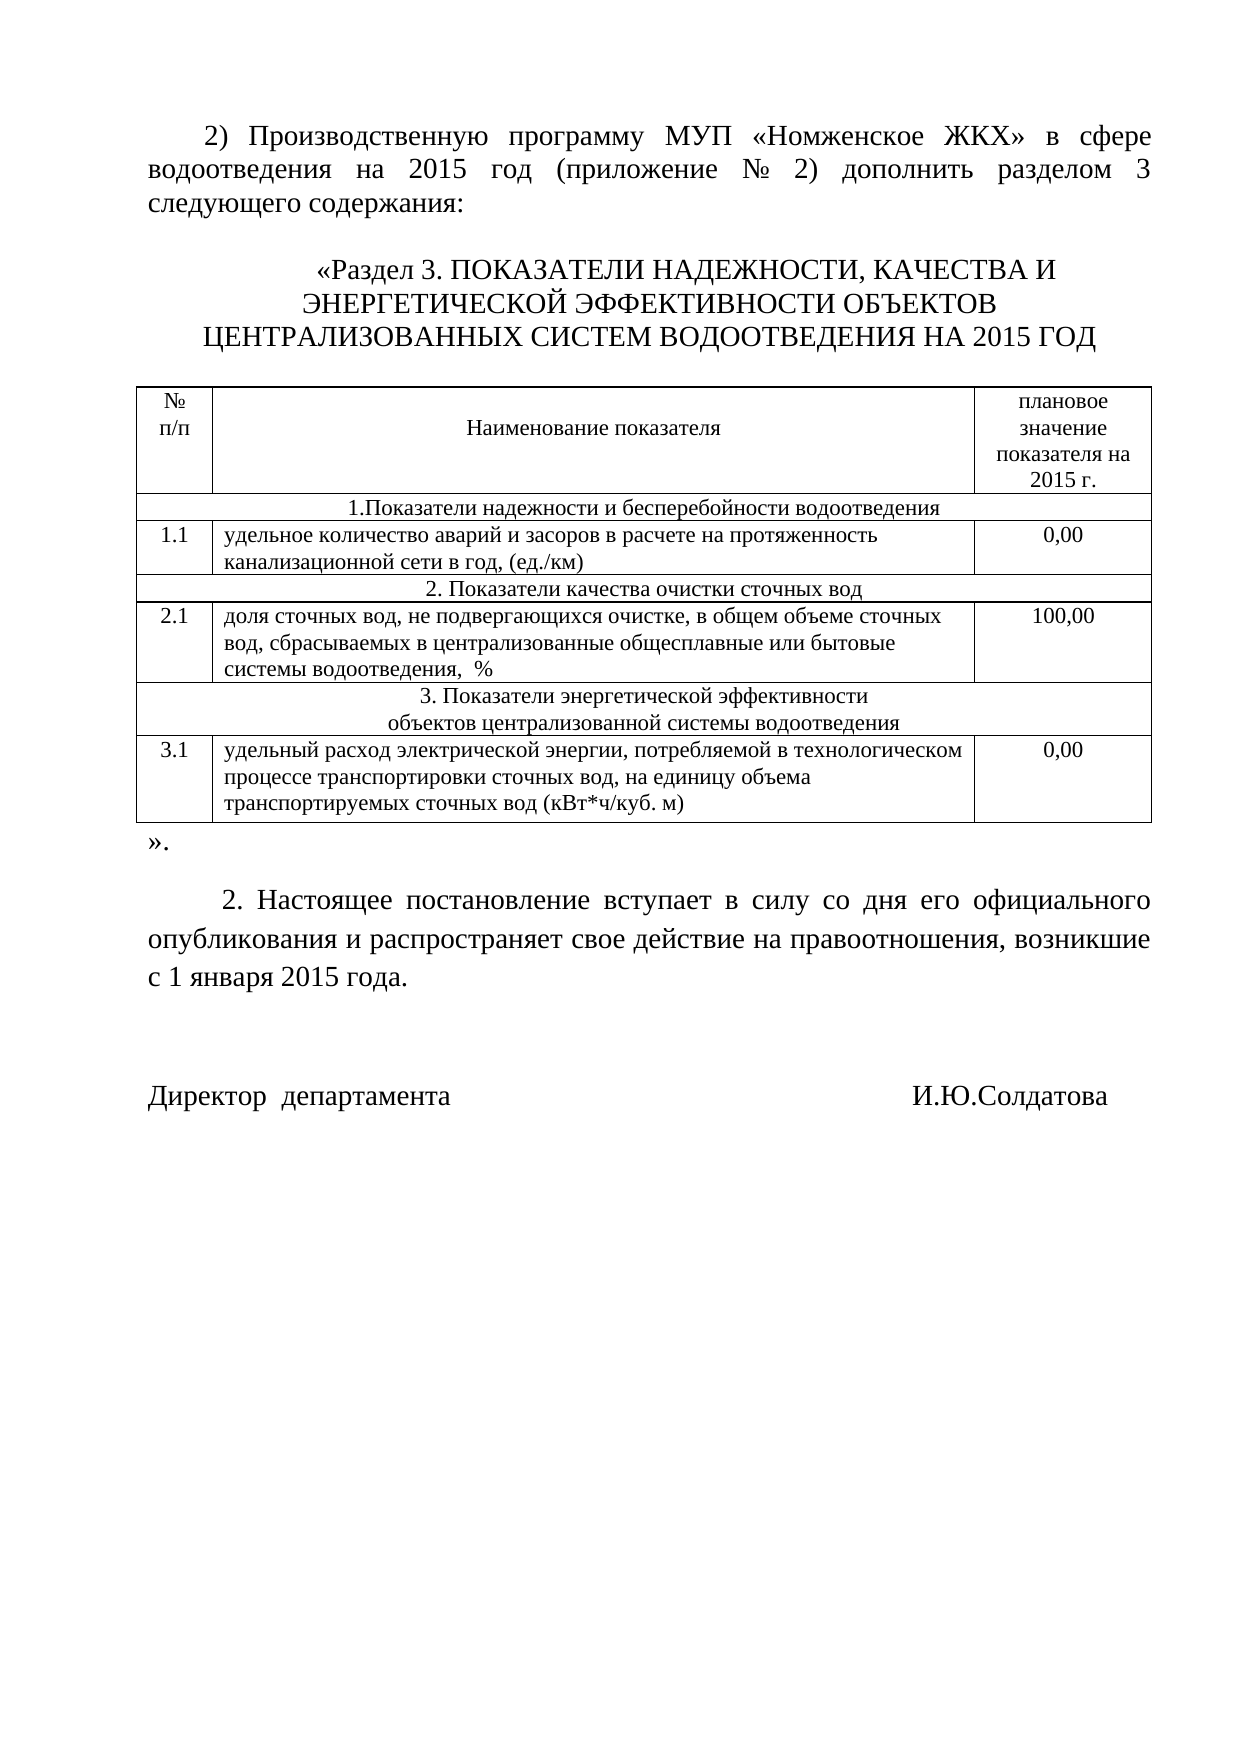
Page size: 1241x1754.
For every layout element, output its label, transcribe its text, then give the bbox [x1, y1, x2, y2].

table_cell доля сточных вод, не подвергающихся очистке, в общем объеме сточных вод, сбрасываемых в централизованные общесплавные или бытовые системы водоотведения, % [213, 603, 974, 682]
text Директор департамента И.Ю.Солдатова [148, 1078, 1152, 1112]
text 2. Настоящее постановление вступает в силу со дня его официального опубликования и распространяет свое действие на правоотношения, возникшие с 1 января 2015 года. [148, 882, 1152, 993]
table_header № п/п [137, 388, 212, 493]
text «Раздел 3. ПОКАЗАТЕЛИ НАДЕЖНОСТИ, КАЧЕСТВА И ЭНЕРГЕТИЧЕСКОЙ ЭФФЕКТИВНОСТИ ОБЪЕКТОВ ЦЕНТРАЛИЗОВАННЫХ СИСТЕМ ВОДООТВЕДЕНИЯ НА 2015 ГОД [148, 252, 1152, 353]
table_cell удельное количество аварий и засоров в расчете на протяженность канализационной сети в год, (ед./км) [213, 521, 974, 574]
table_cell 0,00 [975, 736, 1151, 822]
table_cell 1.Показатели надежности и бесперебойности водоотведения [137, 494, 1151, 520]
table_cell 3. Показатели энергетической эффективности объектов централизованной системы водоотведения [137, 683, 1151, 735]
table_cell 3.1 [137, 736, 212, 822]
table_cell 100,00 [975, 603, 1151, 682]
table_cell 2. Показатели качества очистки сточных вод [137, 575, 1151, 601]
table_cell удельный расход электрической энергии, потребляемой в технологическом процессе транспортировки сточных вод, на единицу объема транспортируемых сточных вод (кВт*ч/куб. м) [213, 736, 974, 822]
table_cell 0,00 [975, 521, 1151, 574]
table_header плановое значение показателя на 2015 г. [975, 388, 1151, 493]
table_header Наименование показателя [213, 388, 974, 493]
text ». [148, 823, 1152, 857]
text 2) Производственную программу МУП «Номженское ЖКХ» в сфере водоотведения на 2015 год (приложение № 2) дополнить разделом 3 следующего содержания: [148, 118, 1152, 219]
table_cell 1.1 [137, 521, 212, 574]
table_cell 2.1 [137, 603, 212, 682]
